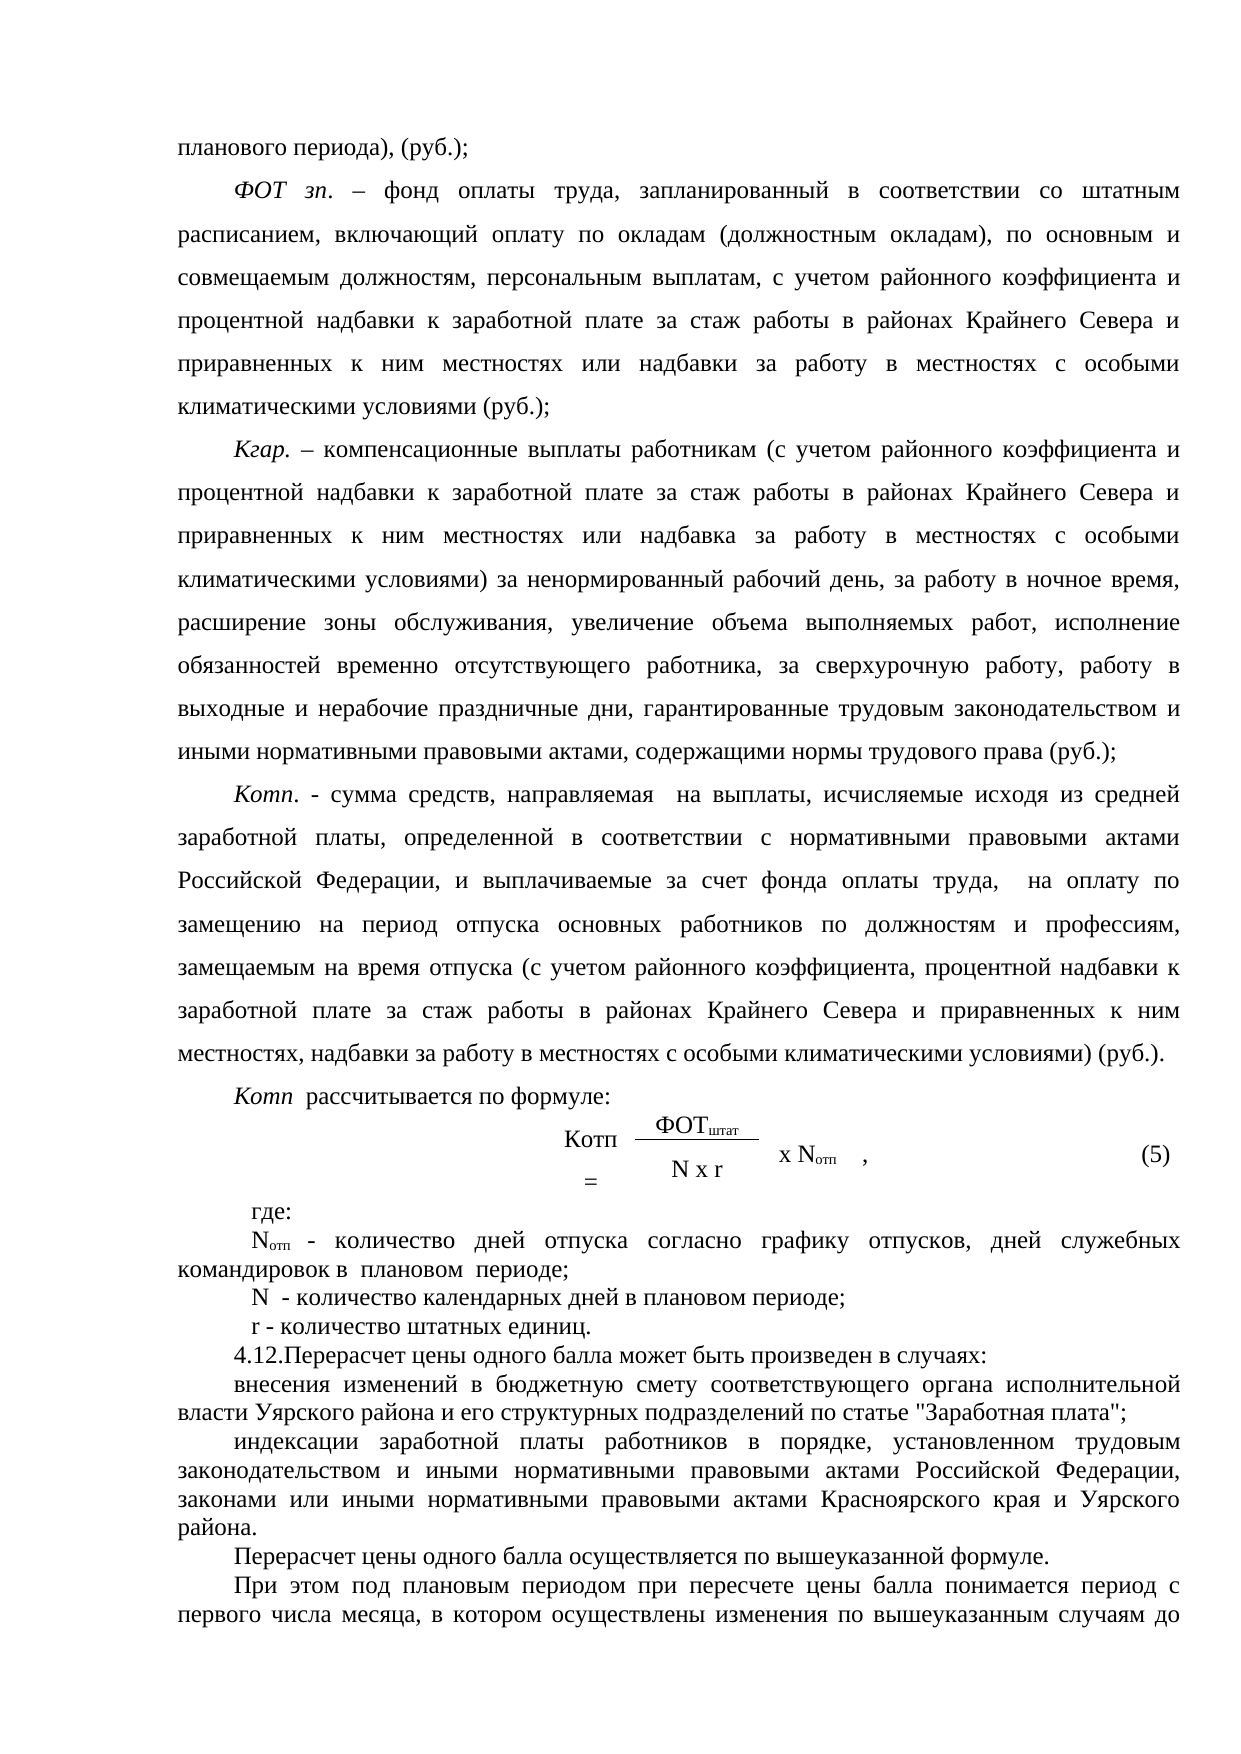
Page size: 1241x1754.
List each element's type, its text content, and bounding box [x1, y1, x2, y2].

table_header ФОТштат [635, 1110, 759, 1139]
text внесения изменений в бюджетную смету соответствующего органа исполнительной власти Уярского района и его структурных подразделений по статье "Заработная плата"; [177, 1369, 1181, 1426]
table_header , [856, 1110, 886, 1196]
text Котп рассчитывается по формуле: [177, 1067, 1181, 1110]
text Nотп - количество дней отпуска согласно графику отпусков, дней служебных командировок в плановом периоде; [177, 1225, 1181, 1282]
text индексации заработной платы работников в порядке, установленном трудовым законодательством и иными нормативными правовыми актами Российской Федерации, законами или иными нормативными правовыми актами Красноярского края и Уярского района. [177, 1426, 1181, 1541]
text где: [177, 1196, 1181, 1225]
text Перерасчет цены одного балла осуществляется по вышеуказанной формуле. [177, 1541, 1181, 1570]
text 4.12.Перерасчет цены одного балла может быть произведен в случаях: [177, 1340, 1181, 1369]
table_header x Nотп [759, 1110, 856, 1196]
text Котп. - сумма средств, направляемая на выплаты, исчисляемые исходя из средней заработной платы, определенной в соответствии с нормативными правовыми актами Российской Федерации, и выплачиваемые за счет фонда оплаты труда, на оплату по замещению на период отпуска основных работников по должностям и профессиям, замещаемым на время отпуска (с учетом районного коэффициента, процентной надбавки к заработной плате за стаж работы в районах Крайнего Севера и приравненных к ним местностях, надбавки за работу в местностях с особыми климатическими условиями) (руб.). [177, 765, 1181, 1067]
text ФОТ зп. – фонд оплаты труда, запланированный в соответствии со штатным расписанием, включающий оплату по окладам (должностным окладам), по основным и совмещаемым должностям, персональным выплатам, с учетом районного коэффициента и процентной надбавки к заработной плате за стаж работы в районах Крайнего Севера и приравненных к ним местностях или надбавки за работу в местностях с особыми климатическими условиями (руб.); [177, 161, 1181, 420]
table_header Котп = [546, 1110, 635, 1196]
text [177, 118, 1181, 161]
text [177, 1570, 1181, 1627]
table_cell N x r [635, 1140, 759, 1196]
text Кгар. – компенсационные выплаты работникам (с учетом районного коэффициента и процентной надбавки к заработной плате за стаж работы в районах Крайнего Севера и приравненных к ним местностях или надбавка за работу в местностях с особыми климатическими условиями) за ненормированный рабочий день, за работу в ночное время, расширение зоны обслуживания, увеличение объема выполняемых работ, исполнение обязанностей временно отсутствующего работника, за сверхурочную работу, работу в выходные и нерабочие праздничные дни, гарантированные трудовым законодательством и иными нормативными правовыми актами, содержащими нормы трудового права (руб.); [177, 420, 1181, 765]
table_header (5) [886, 1110, 1181, 1196]
text r - количество штатных единиц. [177, 1311, 1181, 1340]
text N - количество календарных дней в плановом периоде; [177, 1282, 1181, 1311]
